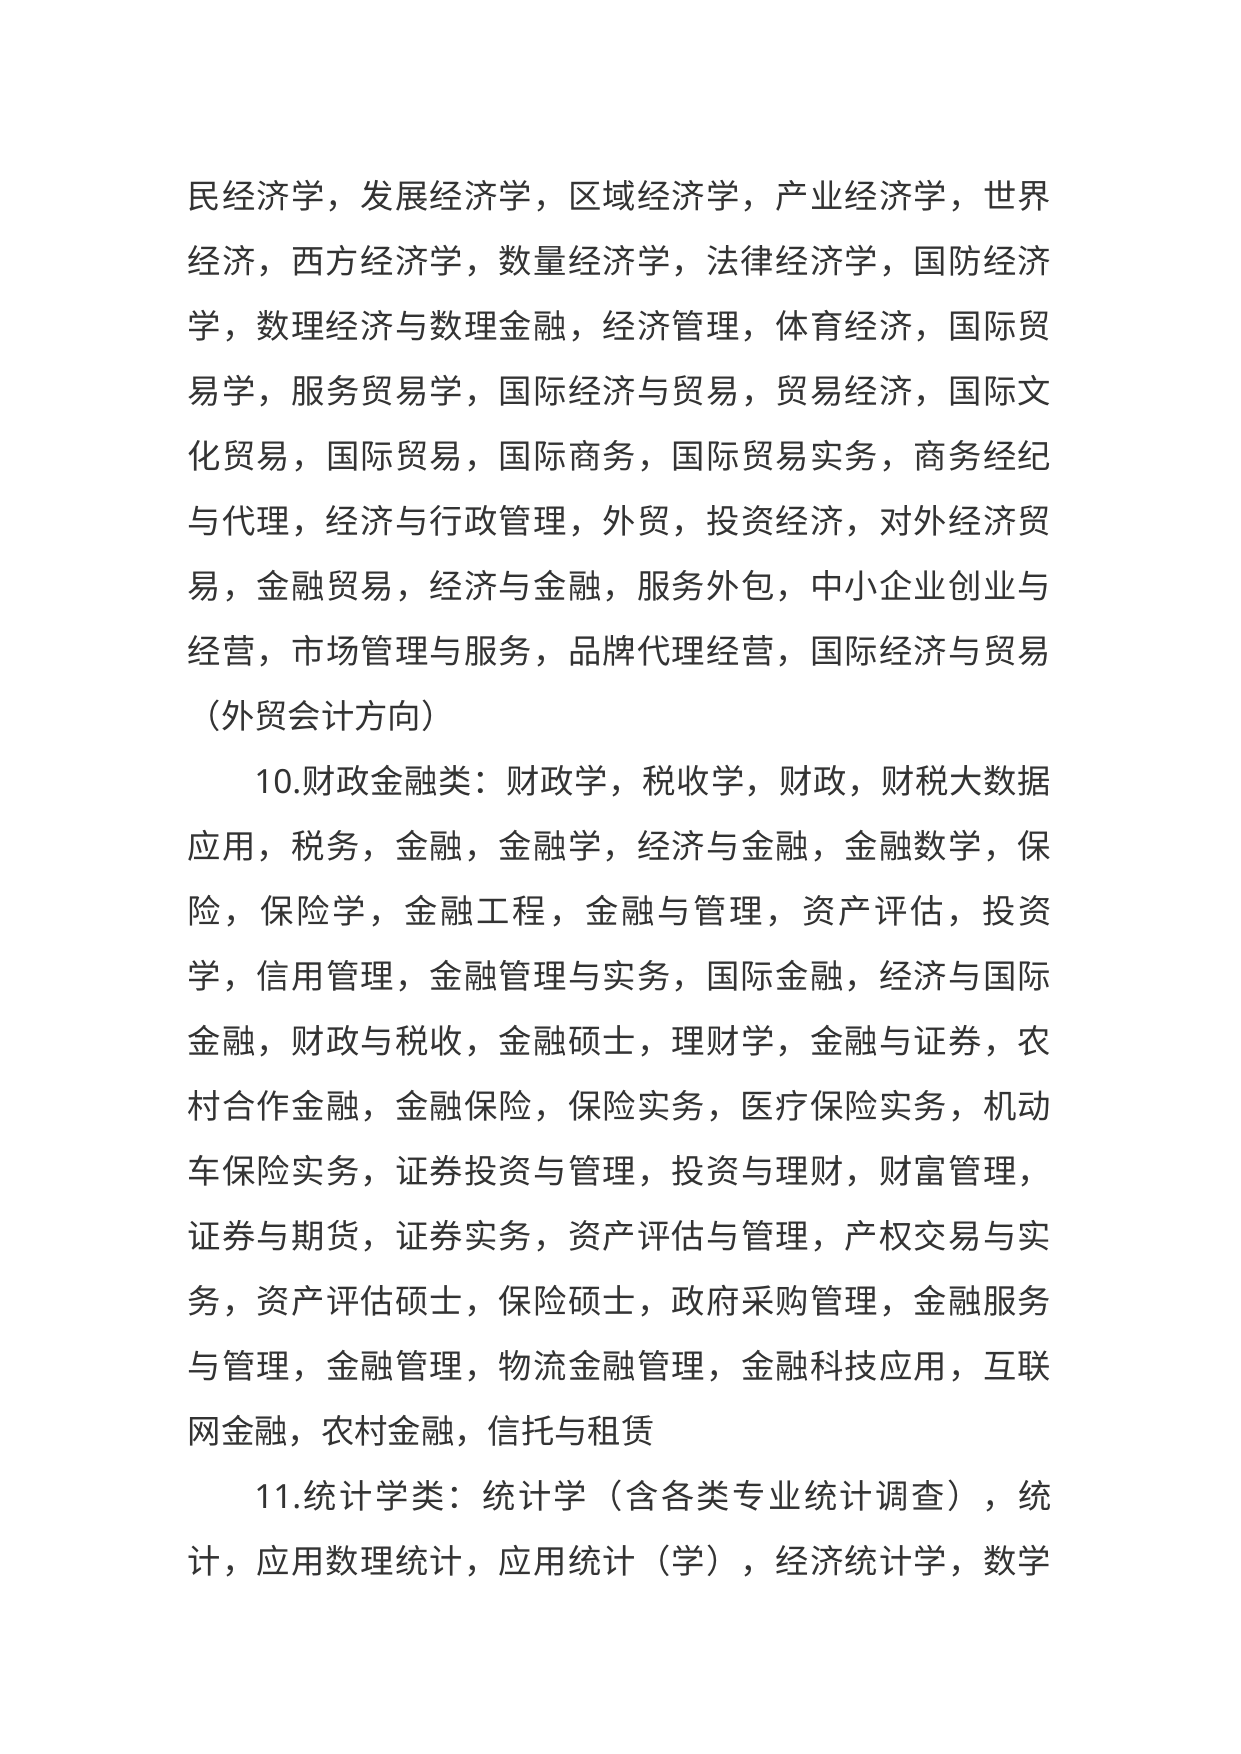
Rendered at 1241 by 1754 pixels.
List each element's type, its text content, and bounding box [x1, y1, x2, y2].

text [187, 162, 1053, 747]
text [187, 1462, 1053, 1592]
text 10.财政金融类：财政学，税收学，财政，财税大数据应用，税务，金融，金融学，经济与金融，金融数学，保险，保险学，金融工程，金融与管理，资产评估，投资学，信用管理，金融管理与实务，国际金融，经济与国际金融，财政与税收，金融硕士，理财学，金融与证券，农村合作金融，金融保险，保险实务，医疗保险实务，机动车保险实务，证券投资与管理，投资与理财，财富管理，证券与期货，证券实务，资产评估与管理，产权交易与实务，资产评估硕士，保险硕士，政府采购管理，金融服务与管理，金融管理，物流金融管理，金融科技应用，互联网金融，农村金融，信托与租赁 [187, 747, 1053, 1462]
